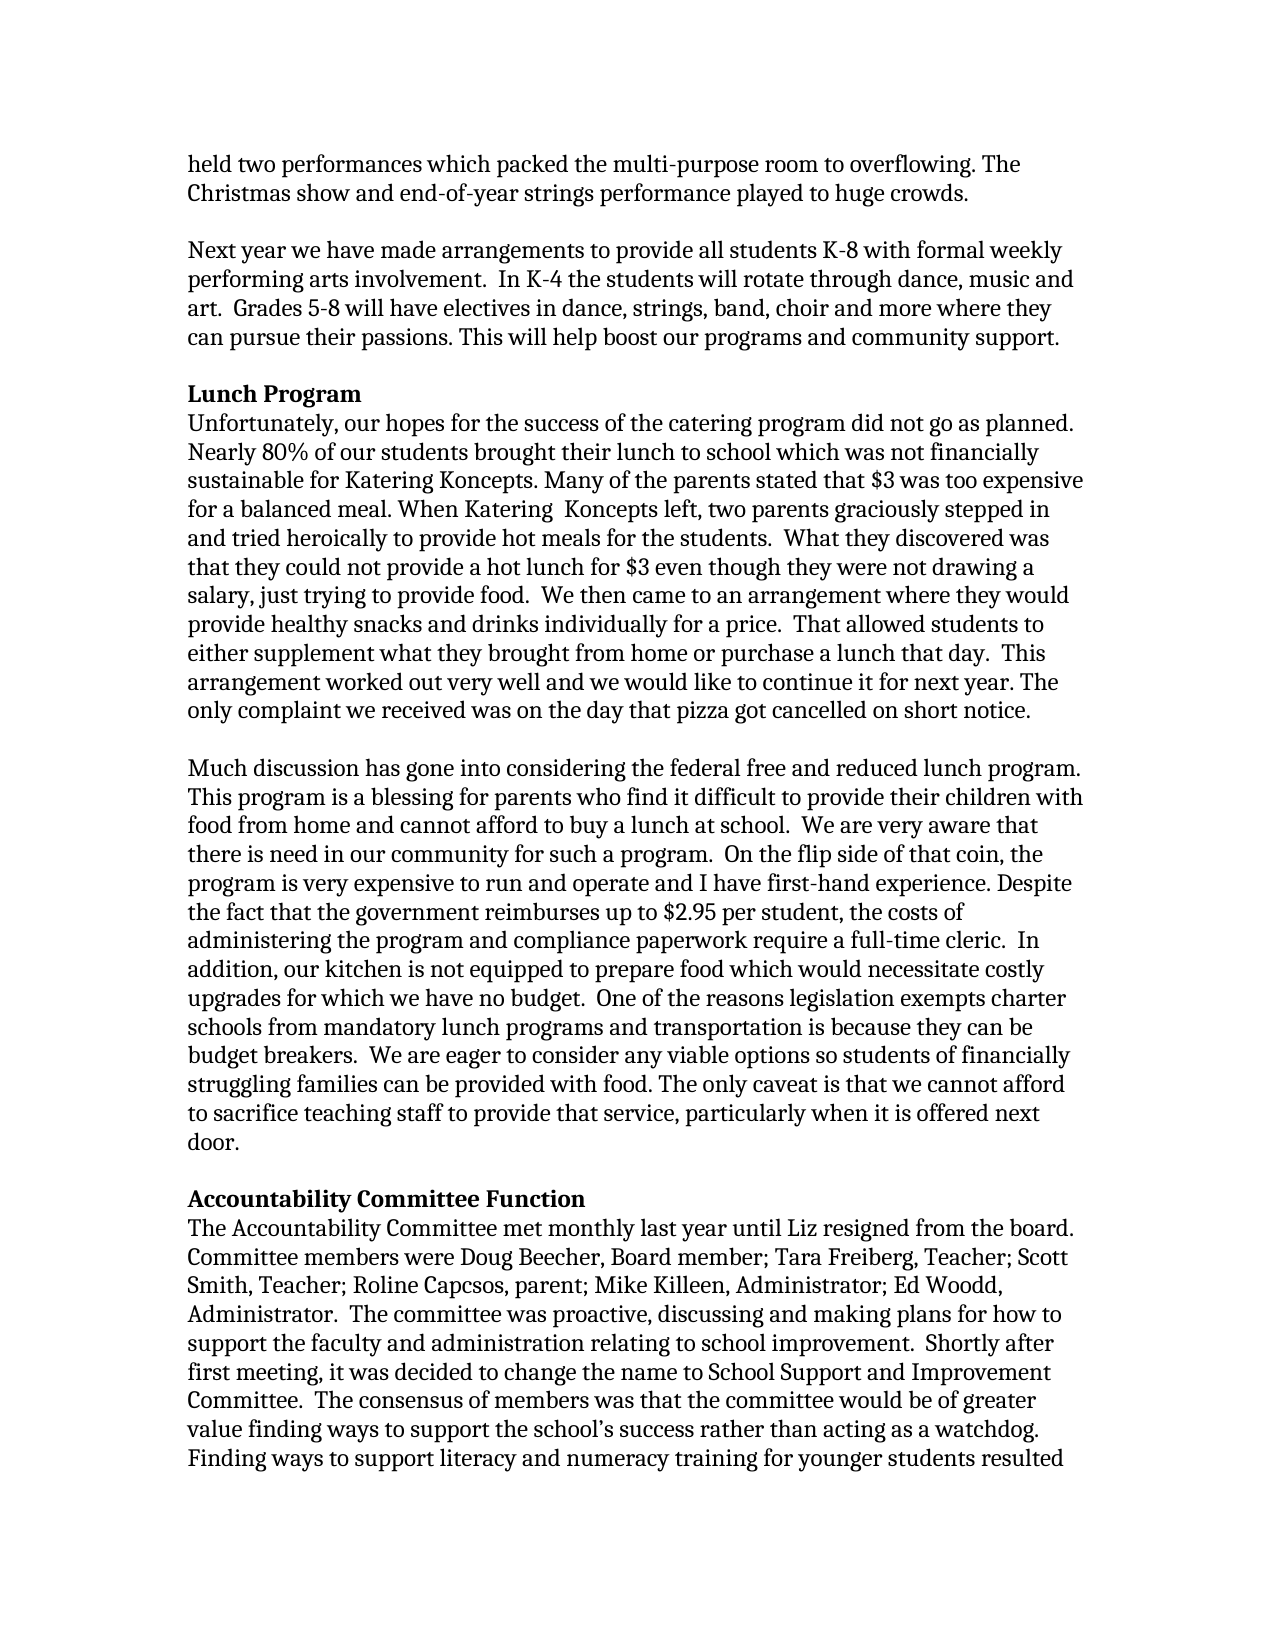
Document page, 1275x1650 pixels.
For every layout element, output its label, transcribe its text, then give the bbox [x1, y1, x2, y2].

text Lunch Program [187, 380, 1087, 409]
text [187, 1214, 1087, 1472]
text Unfortunately, our hopes for the success of the catering program did not go as planned. Nearly 80% of our students brought their lunch to school which was not financially sustainable for Katering Koncepts. Many of the parents stated that $3 was too expensive for a balanced meal. When Katering Koncepts left, two parents graciously stepped in and tried heroically to provide hot meals for the students. What they discovered was that they could not provide a hot lunch for $3 even though they were not drawing a salary, just trying to provide food. We then came to an arrangement where they would provide healthy snacks and drinks individually for a price. That allowed students to either supplement what they brought from home or purchase a lunch that day. This arrangement worked out very well and we would like to continue it for next year. The only complaint we received was on the day that pizza got cancelled on short notice. [187, 409, 1087, 725]
text Much discussion has gone into considering the federal free and reduced lunch program. This program is a blessing for parents who find it difficult to provide their children with food from home and cannot afford to buy a lunch at school. We are very aware that there is need in our community for such a program. On the flip side of that coin, the program is very expensive to run and operate and I have first-hand experience. Despite the fact that the government reimburses up to $2.95 per student, the costs of administering the program and compliance paperwork require a full-time cleric. In addition, our kitchen is not equipped to prepare food which would necessitate costly upgrades for which we have no budget. One of the reasons legislation exempts charter schools from mandatory lunch programs and transportation is because they can be budget breakers. We are eager to consider any viable options so students of financially struggling families can be provided with food. The only caveat is that we cannot afford to sacrifice teaching staff to provide that service, particularly when it is offered next door. [187, 754, 1087, 1156]
text Next year we have made arrangements to provide all students K-8 with formal weekly performing arts involvement. In K-4 the students will rotate through dance, music and art. Grades 5-8 will have electives in dance, strings, band, choir and more where they can pursue their passions. This will help boost our programs and community support. [187, 236, 1087, 351]
text Accountability Committee Function [187, 1185, 1087, 1214]
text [187, 150, 1087, 207]
